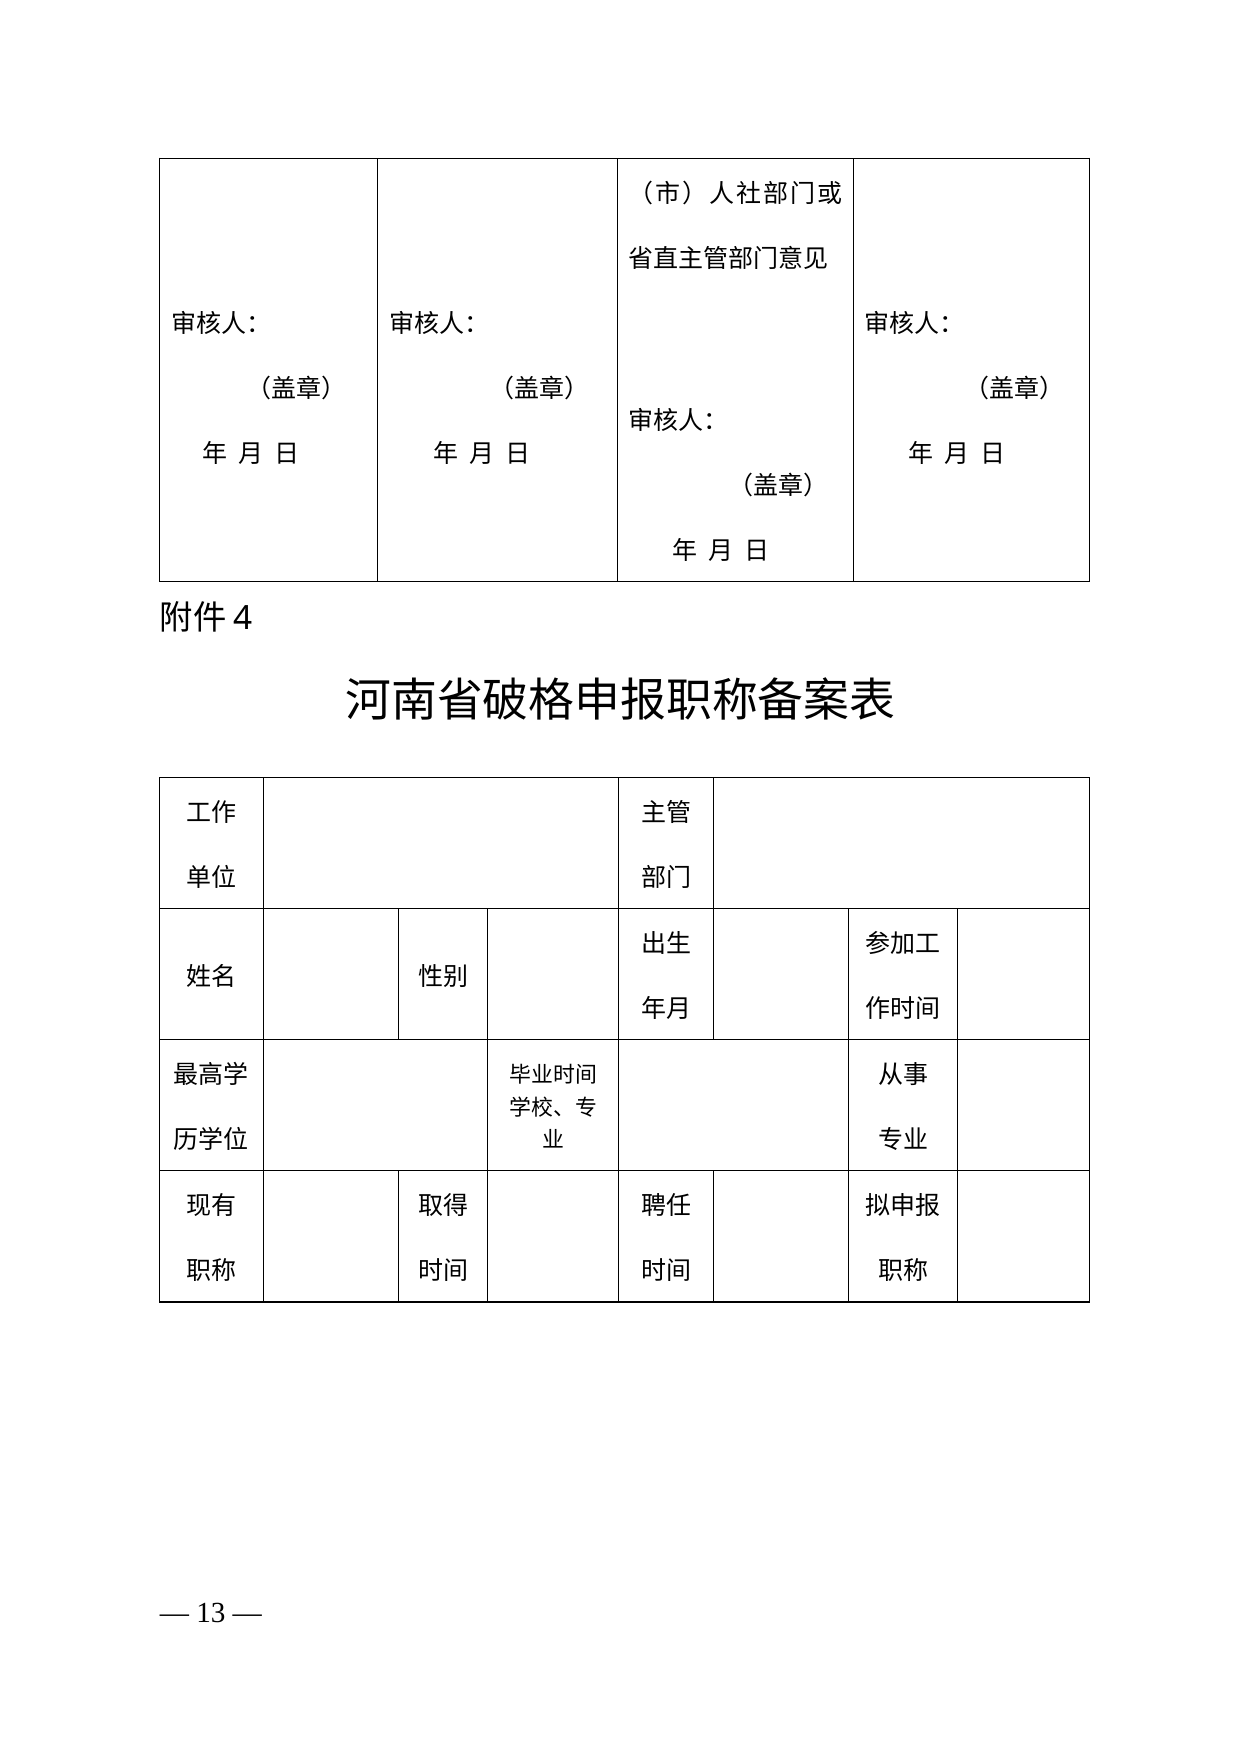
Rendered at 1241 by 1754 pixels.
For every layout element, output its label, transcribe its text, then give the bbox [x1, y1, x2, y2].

text 附件4 [159, 582, 1081, 647]
table_cell 出生 年月 [619, 909, 713, 1039]
table_cell [958, 909, 1089, 1039]
table_cell [488, 909, 618, 1039]
table_cell [619, 1040, 848, 1170]
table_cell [160, 159, 377, 581]
table_cell [264, 1171, 398, 1301]
table_cell [714, 909, 848, 1039]
table_cell 毕业时间学校、专业 [488, 1040, 618, 1170]
table_cell 现有 职称 [160, 1171, 263, 1301]
table_cell [264, 909, 398, 1039]
table_cell 参加工作时间 [849, 909, 957, 1039]
table_cell 聘任 时间 [619, 1171, 713, 1301]
table_header [264, 778, 618, 908]
table_header 主管 部门 [619, 778, 713, 908]
table_header 工作 单位 [160, 778, 263, 908]
table_header [714, 778, 1089, 908]
table_cell 姓名 [160, 909, 263, 1039]
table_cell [618, 159, 853, 581]
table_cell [854, 159, 1089, 581]
table_cell [714, 1171, 848, 1301]
table_cell 从事 专业 [849, 1040, 957, 1170]
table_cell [378, 159, 617, 581]
table_cell [958, 1171, 1089, 1301]
table_cell 性别 [399, 909, 487, 1039]
table_cell [488, 1171, 618, 1301]
text 河南省破格申报职称备案表 [159, 647, 1081, 745]
table_cell [264, 1040, 487, 1170]
table_cell 最高学历学位 [160, 1040, 263, 1170]
table_cell 拟申报职称 [849, 1171, 957, 1301]
table_cell 取得 时间 [399, 1171, 487, 1301]
table_cell [958, 1040, 1089, 1170]
